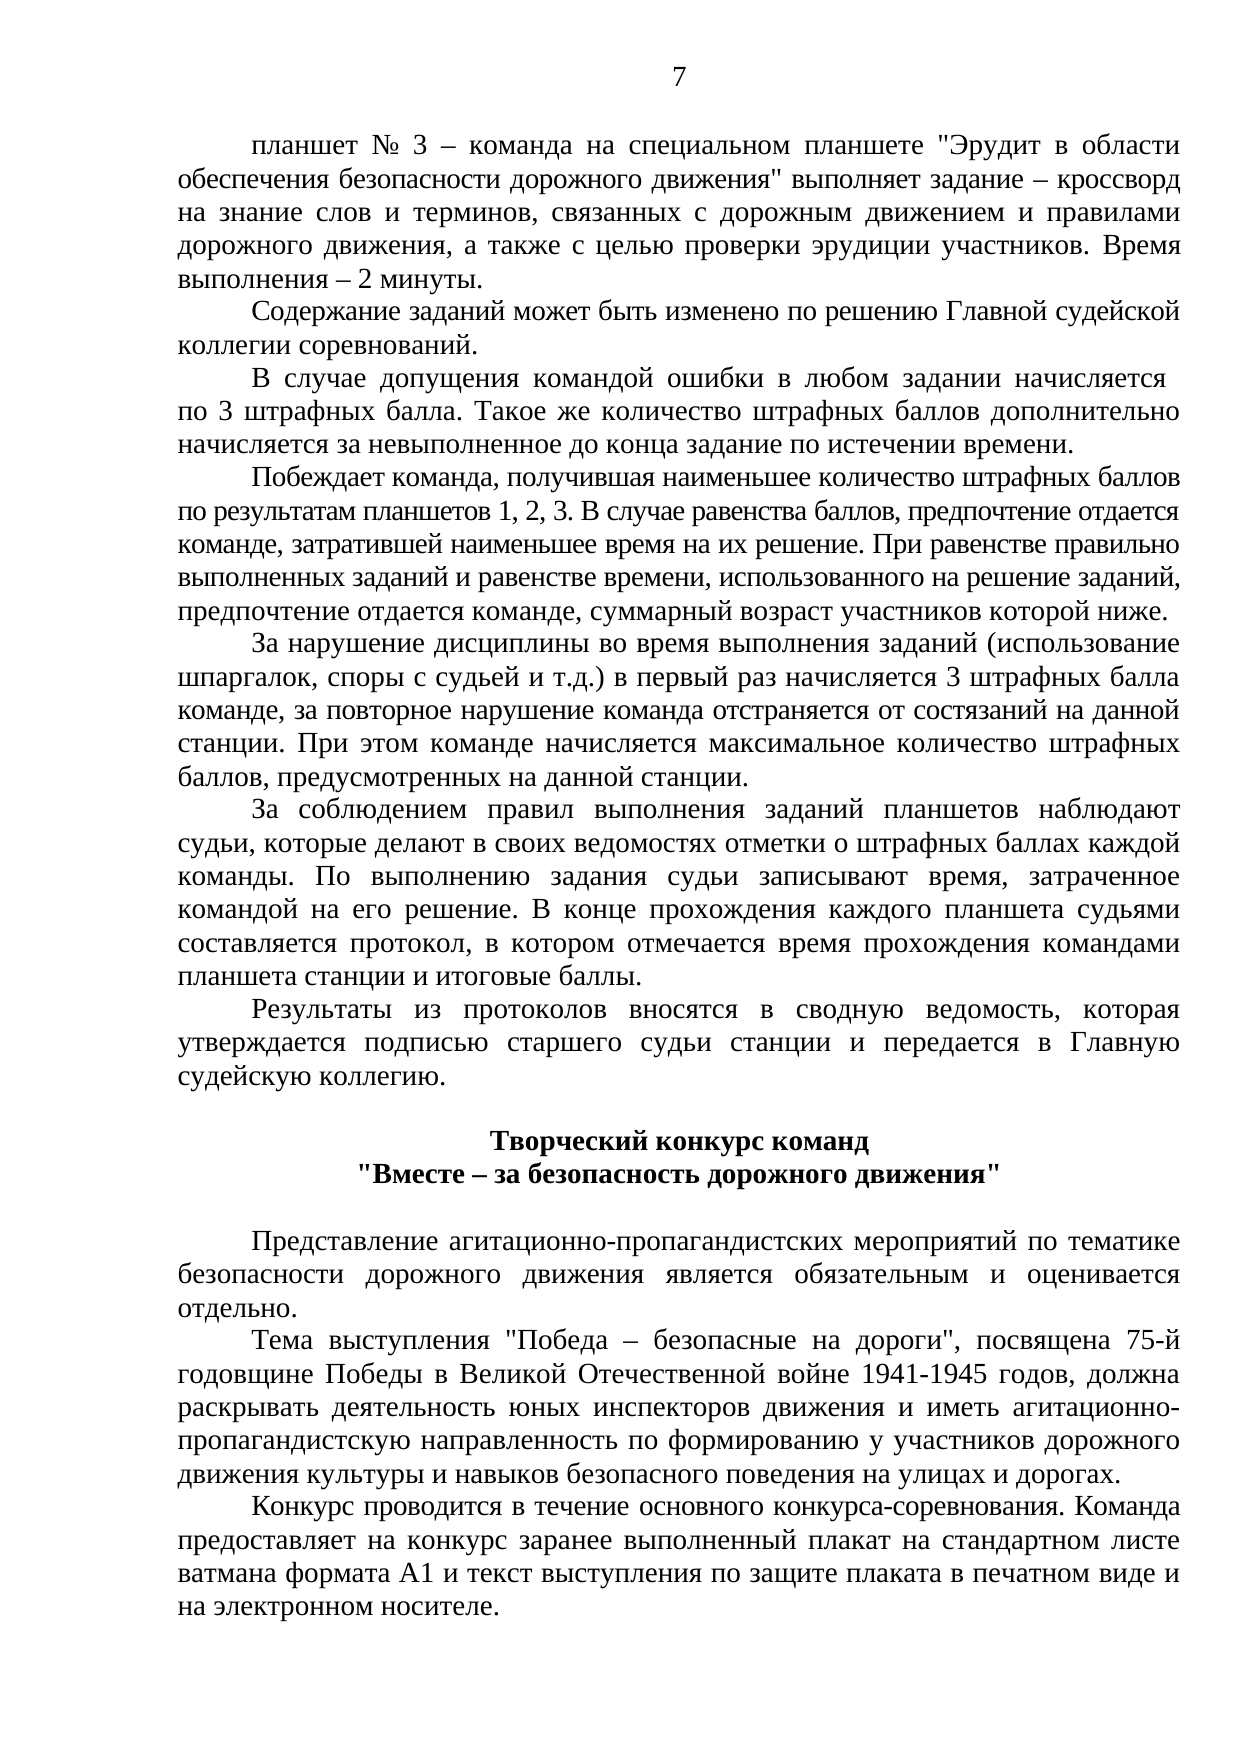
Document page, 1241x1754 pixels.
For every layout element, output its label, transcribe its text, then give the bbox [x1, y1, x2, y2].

text "Вместе – за безопасность дорожного движения" [177, 1157, 1181, 1191]
text Содержание заданий может быть изменено по решению Главной судейской коллегии соревнований. [177, 294, 1181, 361]
text За соблюдением правил выполнения заданий планшетов наблюдают судьи, которые делают в своих ведомостях отметки о штрафных баллах каждой команды. По выполнению задания судьи записывают время, затраченное командой на его решение. В конце прохождения каждого планшета судьями составляется протокол, в котором отмечается время прохождения командами планшета станции и итоговые баллы. [177, 792, 1181, 992]
text планшет № 3 – команда на специальном планшете "Эрудит в области обеспечения безопасности дорожного движения" выполняет задание – кроссворд на знание слов и терминов, связанных с дорожным движением и правилами дорожного движения, а также с целью проверки эрудиции участников. Время выполнения – 2 минуты. [177, 128, 1181, 294]
text Тема выступления "Победа – безопасные на дороги", посвящена 75-й годовщине Победы в Великой Отечественной войне 1941-1945 годов, должна раскрывать деятельность юных инспекторов движения и иметь агитационно-пропагандистскую направленность по формированию у участников дорожного движения культуры и навыков безопасного поведения на улицах и дорогах. [177, 1323, 1181, 1489]
text За нарушение дисциплины во время выполнения заданий (использование шпаргалок, споры с судьей и т.д.) в первый раз начисляется 3 штрафных балла команде, за повторное нарушение команда отстраняется от состязаний на данной станции. При этом команде начисляется максимальное количество штрафных баллов, предусмотренных на данной станции. [177, 626, 1181, 792]
text Результаты из протоколов вносятся в сводную ведомость, которая утверждается подписью старшего судьи станции и передается в Главную судейскую коллегию. [177, 992, 1181, 1091]
text Побеждает команда, получившая наименьшее количество штрафных баллов по результатам планшетов 1, 2, 3. В случае равенства баллов, предпочтение отдается команде, затратившей наименьшее время на их решение. При равенстве правильно выполненных заданий и равенстве времени, использованного на решение заданий, предпочтение отдается команде, суммарный возраст участников которой ниже. [177, 460, 1181, 626]
text Творческий конкурс команд [177, 1124, 1181, 1157]
text В случае допущения командой ошибки в любом задании начисляется по 3 штрафных балла. Такое же количество штрафных баллов дополнительно начисляется за невыполненное до конца задание по истечении времени. [177, 361, 1181, 460]
text Представление агитационно-пропагандистских мероприятий по тематике безопасности дорожного движения является обязательным и оценивается отдельно. [177, 1224, 1181, 1323]
text Конкурс проводится в течение основного конкурса-соревнования. Команда предоставляет на конкурс заранее выполненный плакат на стандартном листе ватмана формата А1 и текст выступления по защите плаката в печатном виде и на электронном носителе. [177, 1489, 1181, 1622]
